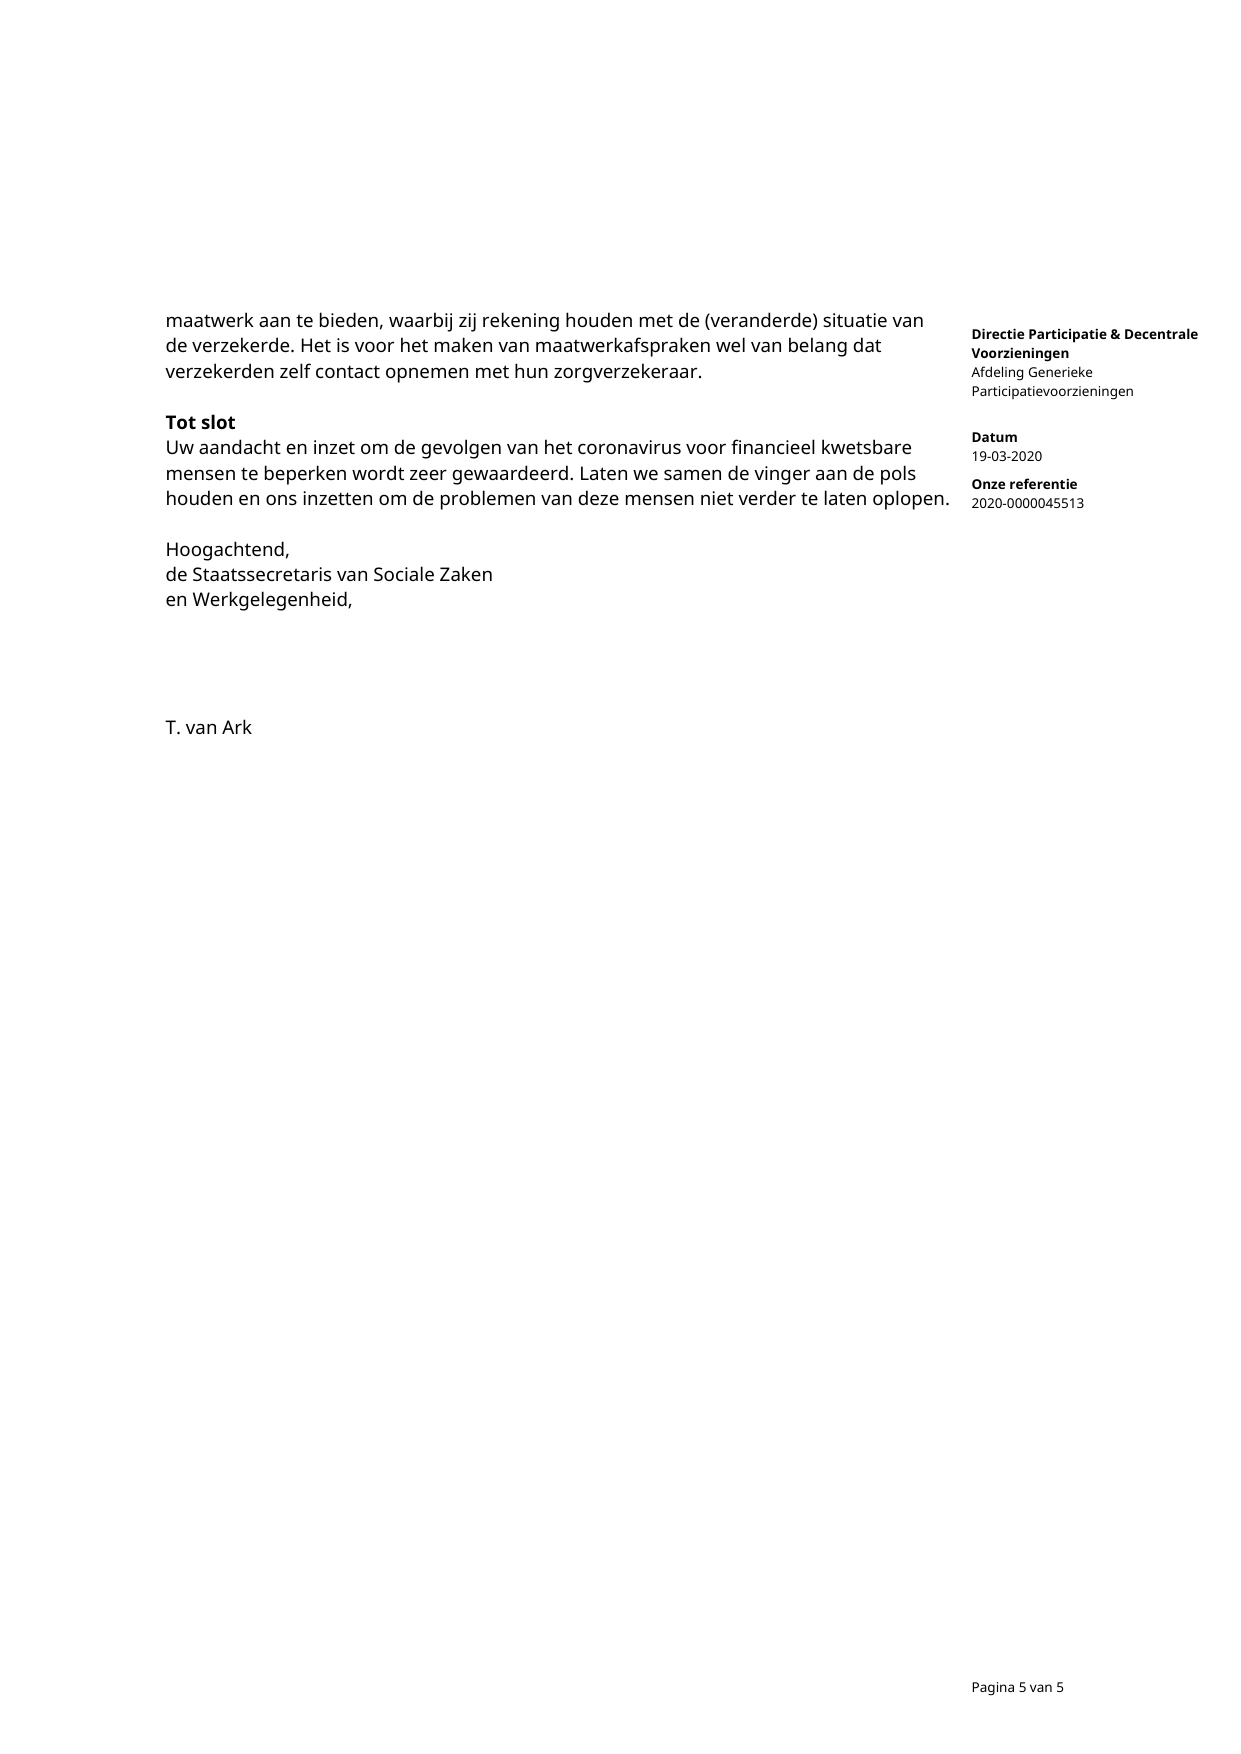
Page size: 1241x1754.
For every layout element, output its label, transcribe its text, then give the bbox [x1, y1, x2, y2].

text Uw aandacht en inzet om de gevolgen van het coronavirus voor financieel kwetsbare mensen te beperken wordt zeer gewaardeerd. Laten we samen de vinger aan de pols houden en ons inzetten om de problemen van deze mensen niet verder te laten oplopen. [165, 435, 951, 511]
text de Staatssecretaris van Sociale Zaken en Werkgelegenheid, [165, 561, 951, 612]
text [165, 307, 951, 384]
text Hoogachtend, [165, 536, 951, 561]
text Tot slot [165, 409, 951, 435]
text T. van Ark [165, 714, 951, 740]
